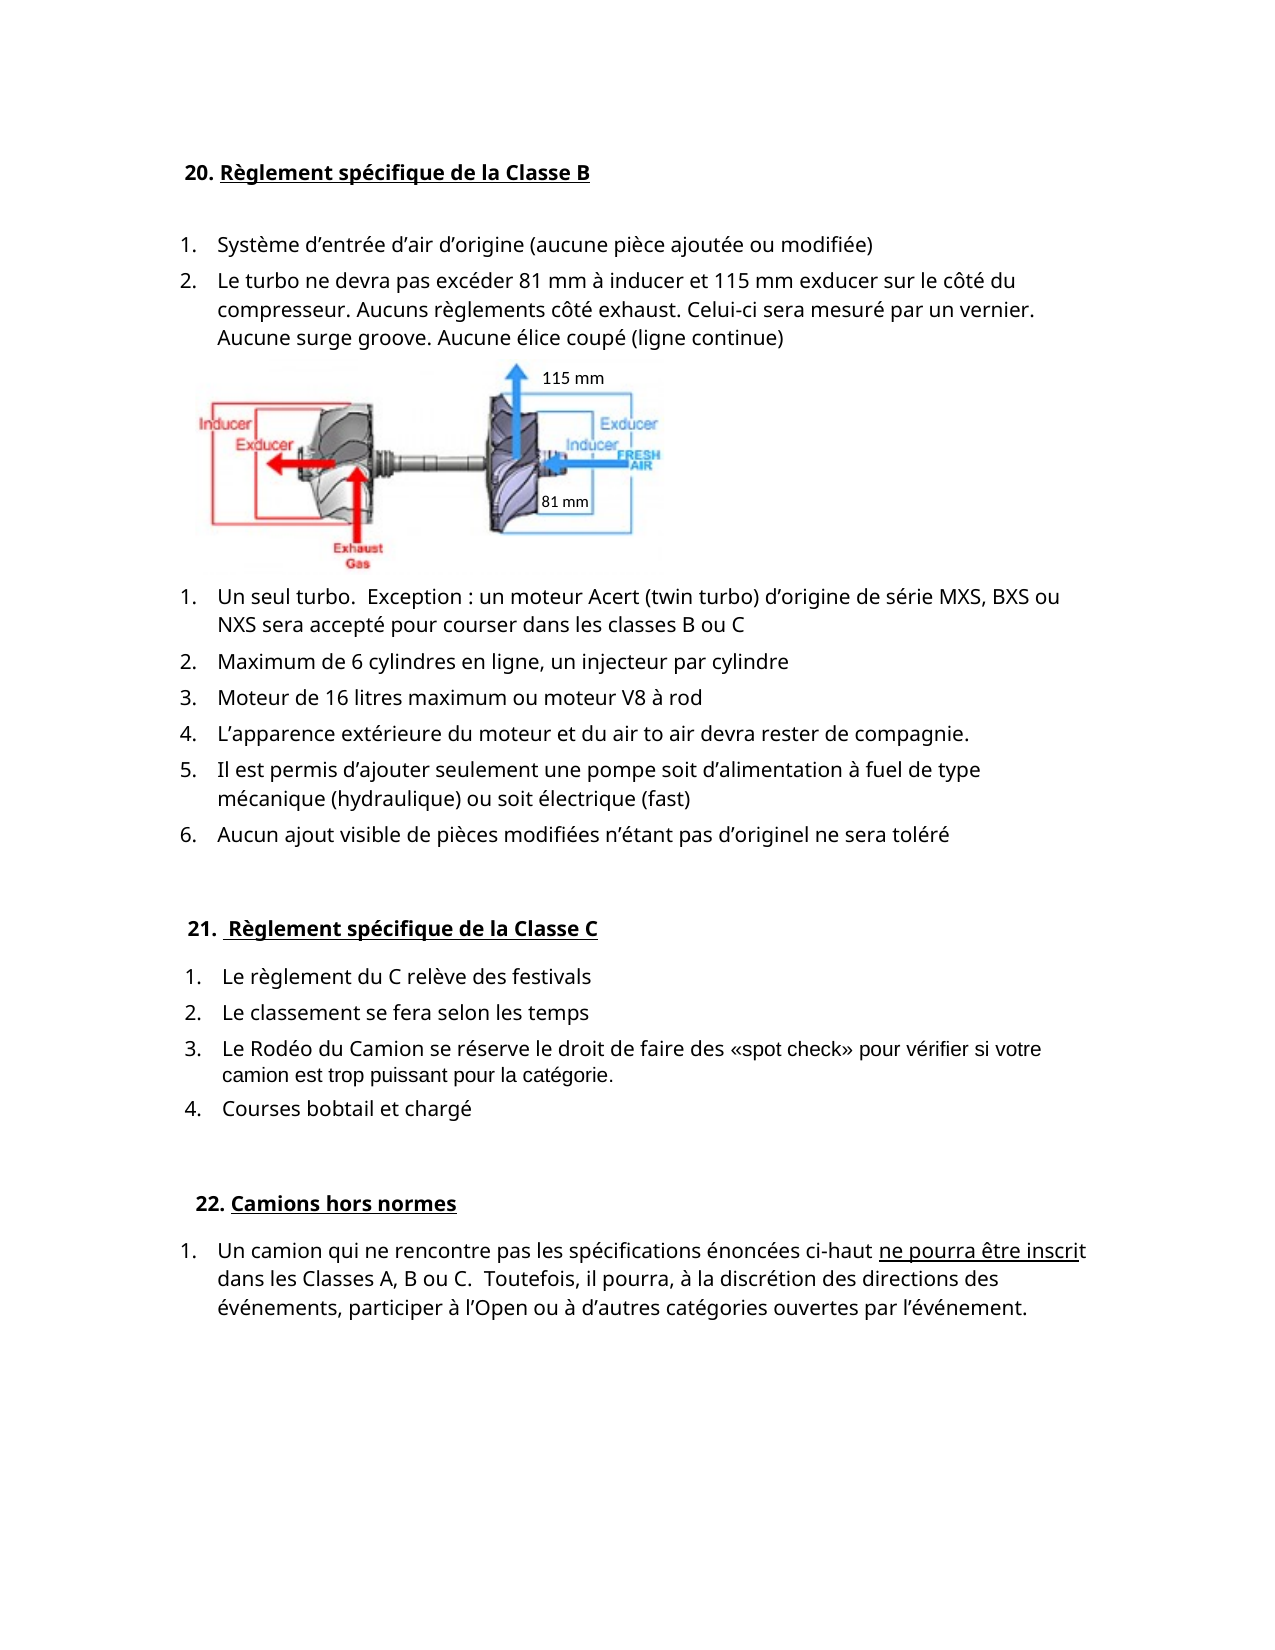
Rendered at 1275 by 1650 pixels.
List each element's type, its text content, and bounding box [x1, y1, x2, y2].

list Le classement se fera selon les temps [184, 998, 1087, 1026]
picture [195, 359, 665, 575]
list Un seul turbo. Exception : un moteur Acert (twin turbo) d’origine de série MXS, BXS ou NXS sera accepté pour courser dans les classes B ou C [179, 582, 1087, 639]
list Le Rodéo du Camion se réserve le droit de faire des «spot check» pour vérifier si votre camion est trop puissant pour la catégorie. [184, 1034, 1087, 1087]
text 21. Règlement spécifique de la Classe C [187, 914, 1087, 943]
list Aucun ajout visible de pièces modifiées n’étant pas d’originel ne sera toléré [179, 820, 1087, 849]
list Il est permis d’ajouter seulement une pompe soit d’alimentation à fuel de type mécanique (hydraulique) ou soit électrique (fast) [179, 756, 1087, 812]
list Le règlement du C relève des festivals [184, 962, 1087, 990]
text 22. Camions hors normes [195, 1189, 1087, 1217]
list Le turbo ne devra pas excéder 81 mm à inducer et 115 mm exducer sur le côté du compresseur. Aucuns règlements côté exhaust. Celui-ci sera mesuré par un vernier. Aucune surge groove. Aucune élice coupé (ligne continue) [179, 267, 1087, 352]
list Système d’entrée d’air d’origine (aucune pièce ajoutée ou modifiée) [179, 230, 1087, 259]
list Moteur de 16 litres maximum ou moteur V8 à rod [179, 683, 1087, 711]
list Un camion qui ne rencontre pas les spécifications énoncées ci-haut ne pourra être inscrit dans les Classes A, B ou C. Toutefois, il pourra, à la discrétion des directions des événements, participer à l’Open ou à d’autres catégories ouvertes par l’événement. [179, 1236, 1087, 1321]
list L’apparence extérieure du moteur et du air to air devra rester de compagnie. [179, 719, 1087, 748]
text 20. Règlement spécifique de la Classe B [184, 158, 1087, 186]
list Maximum de 6 cylindres en ligne, un injecteur par cylindre [179, 647, 1087, 675]
list Courses bobtail et chargé [184, 1094, 1087, 1123]
